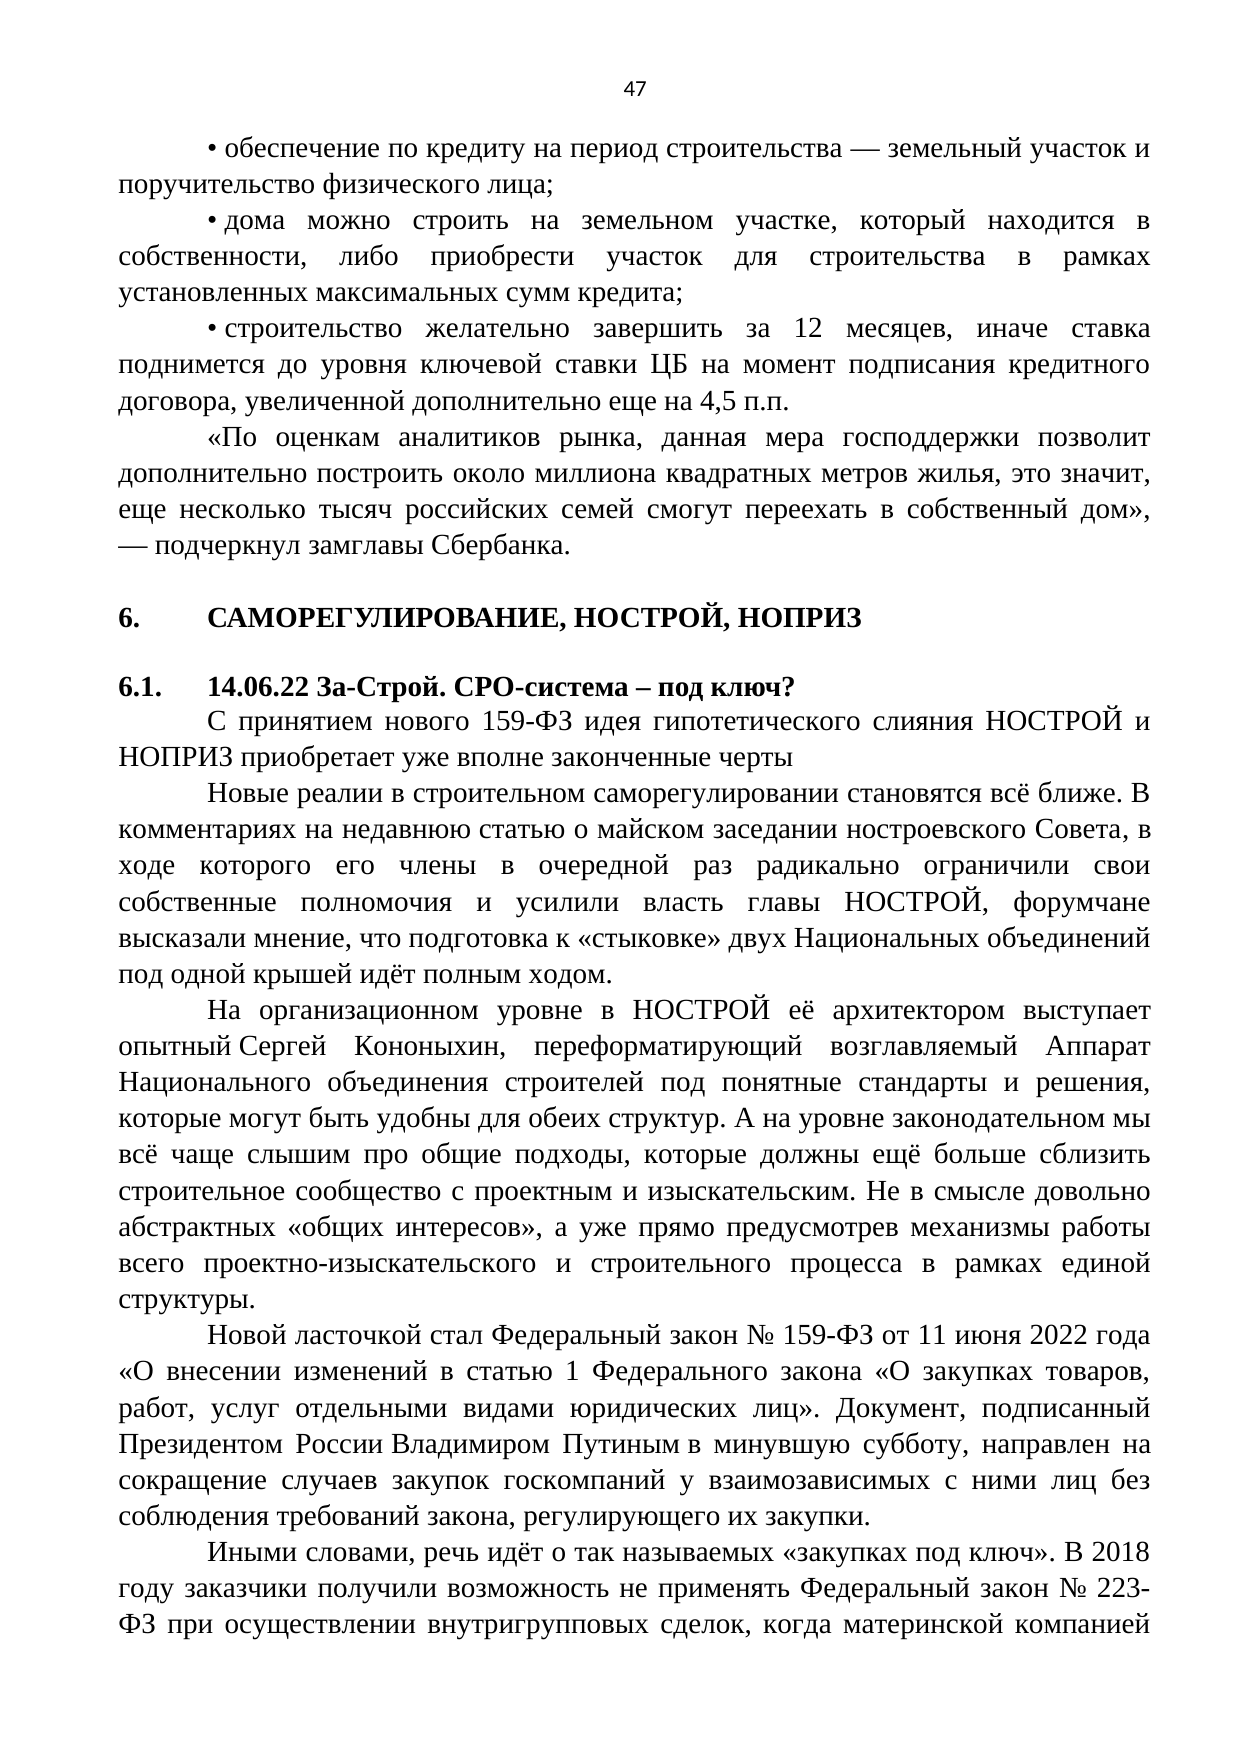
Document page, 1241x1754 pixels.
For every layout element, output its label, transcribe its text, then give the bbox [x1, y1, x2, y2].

text «По оценкам аналитиков рынка, данная мера господдержки позволит дополнительно построить около миллиона квадратных метров жилья, это значит, еще несколько тысяч российских семей смогут переехать в собственный дом», — подчеркнул замглавы Сбербанка. [118, 419, 1152, 561]
text На организационном уровне в НОСТРОЙ её архитектором выступает опытный Сергей Кононыхин, переформатирующий возглавляемый Аппарат Национального объединения строителей под понятные стандарты и решения, которые могут быть удобны для обеих структур. А на уровне законодательном мы всё чаще слышим про общие подходы, которые должны ещё больше сблизить строительное сообщество с проектным и изыскательским. Не в смысле довольно абстрактных «общих интересов», а уже прямо предусмотрев механизмы работы всего проектно-изыскательского и строительного процесса в рамках единой структуры. [118, 992, 1152, 1315]
text С принятием нового 159-ФЗ идея гипотетического слияния НОСТРОЙ и НОПРИЗ приобретает уже вполне законченные черты [118, 703, 1152, 773]
text • обеспечение по кредиту на период строительства — земельный участок и поручительство физического лица; [118, 130, 1152, 199]
subtitle 14.06.22 За-Строй. СРО-система – под ключ? [118, 669, 1152, 703]
subtitle САМОРЕГУЛИРОВАНИЕ, НОСТРОЙ, НОПРИЗ [118, 600, 1152, 633]
text • дома можно строить на земельном участке, который находится в собственности, либо приобрести участок для строительства в рамках установленных максимальных сумм кредита; [118, 202, 1152, 308]
text • строительство желательно завершить за 12 месяцев, иначе ставка поднимется до уровня ключевой ставки ЦБ на момент подписания кредитного договора, увеличенной дополнительно еще на 4,5 п.п. [118, 311, 1152, 416]
text Новой ласточкой стал Федеральный закон № 159-ФЗ от 11 июня 2022 года «О внесении изменений в статью 1 Федерального закона «О закупках товаров, работ, услуг отдельными видами юридических лиц». Документ, подписанный Президентом России Владимиром Путиным в минувшую субботу, направлен на сокращение случаев закупок госкомпаний у взаимозависимых с ними лиц без соблюдения требований закона, регулирующего их закупки. [118, 1317, 1152, 1532]
text Новые реалии в строительном саморегулировании становятся всё ближе. В комментариях на недавнюю статью о майском заседании ностроевского Совета, в ходе которого его члены в очередной раз радикально ограничили свои собственные полномочия и усилили власть главы НОСТРОЙ, форумчане высказали мнение, что подготовка к «стыковке» двух Национальных объединений под одной крышей идёт полным ходом. [118, 775, 1152, 989]
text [118, 1534, 1152, 1640]
